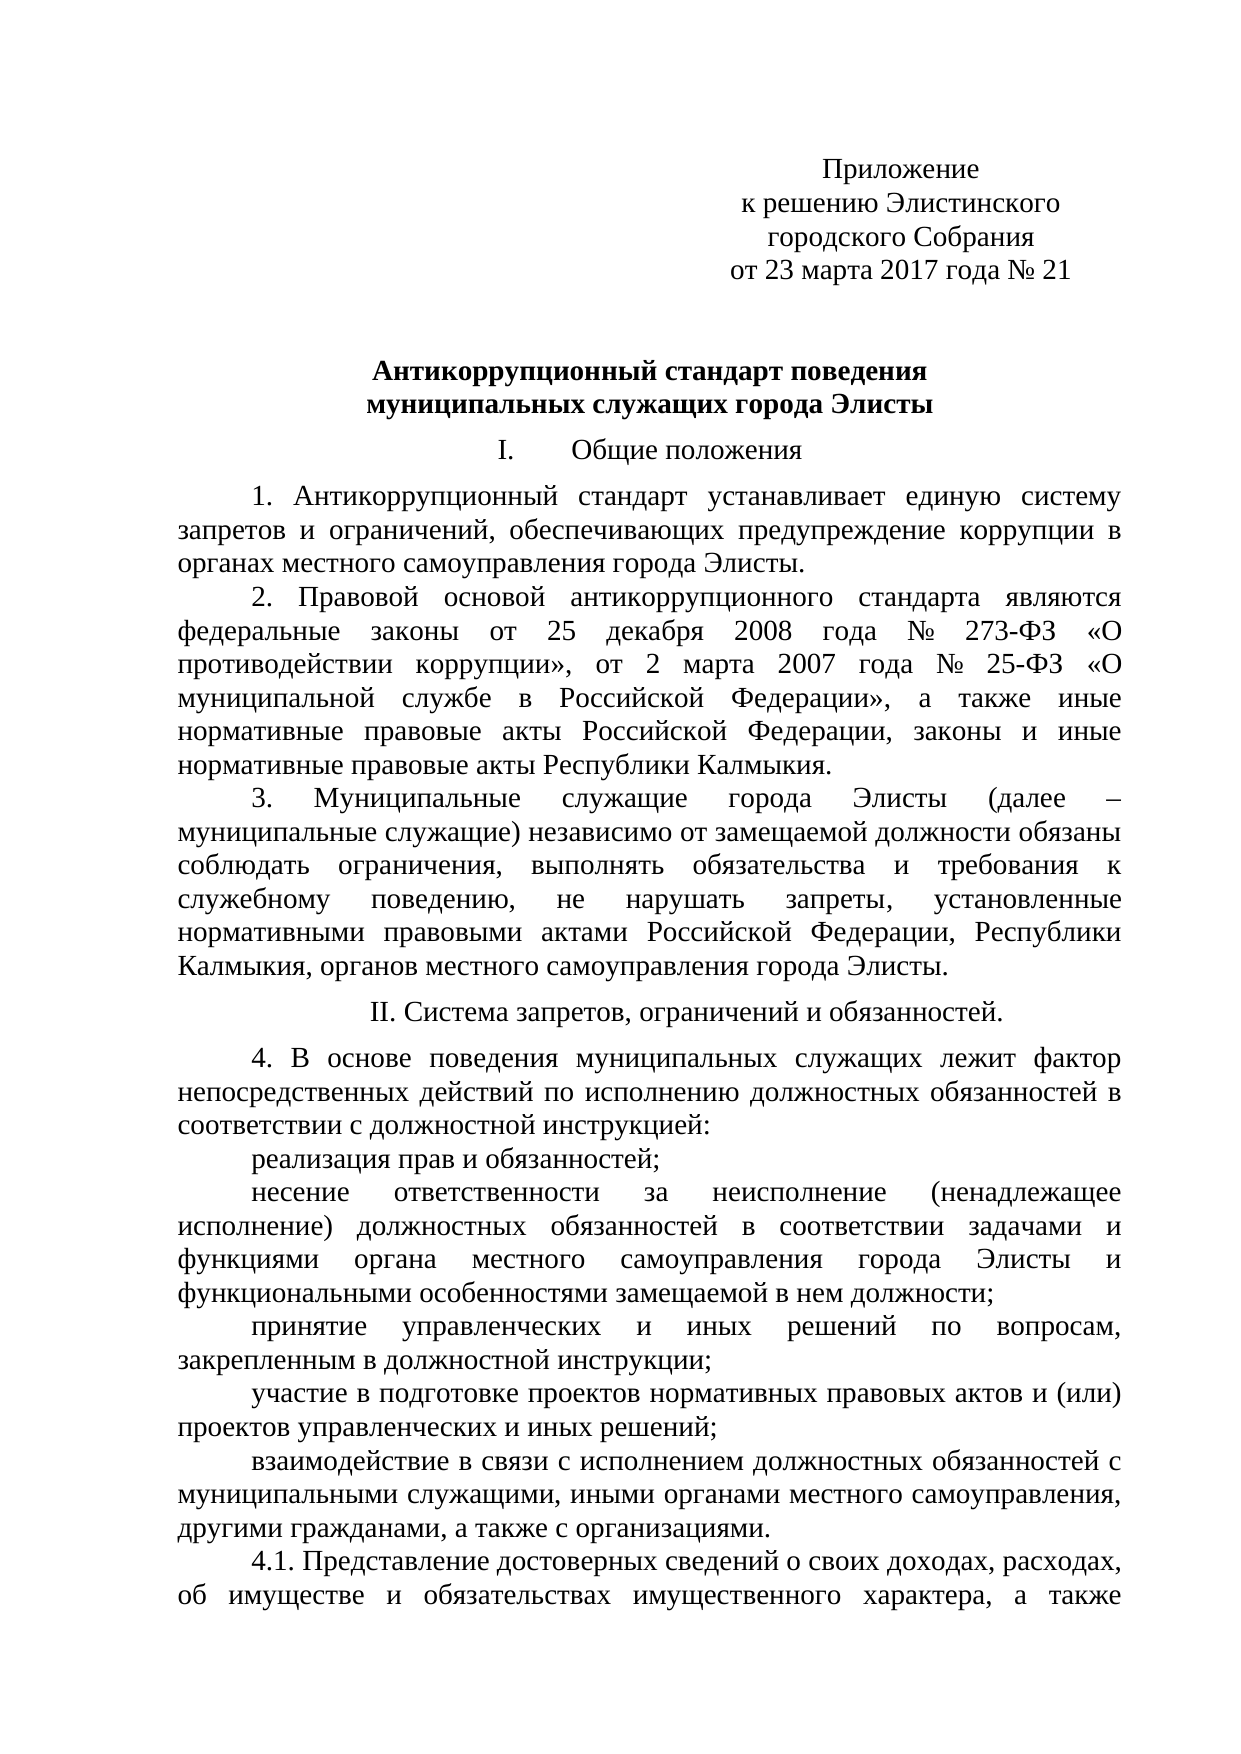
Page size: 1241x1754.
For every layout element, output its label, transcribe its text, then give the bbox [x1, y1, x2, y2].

text принятие управленческих и иных решений по вопросам, закрепленным в должностной инструкции; [177, 1308, 1122, 1376]
text Приложение [679, 152, 1122, 185]
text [177, 1543, 1122, 1610]
text 4. В основе поведения муниципальных служащих лежит фактор непосредственных действий по исполнению должностных обязанностей в соответствии с должностной инструкцией: [177, 1040, 1122, 1141]
text II. Система запретов, ограничений и обязанностей. [177, 994, 1122, 1028]
text взаимодействие в связи с исполнением должностных обязанностей с муниципальными служащими, иными органами местного самоуправления, другими гражданами, а также с организациями. [177, 1443, 1122, 1543]
text 1. Антикоррупционный стандарт устанавливает единую систему запретов и ограничений, обеспечивающих предупреждение коррупции в органах местного самоуправления города Элисты. [177, 478, 1122, 579]
text реализация прав и обязанностей; [177, 1141, 1122, 1174]
text городского Собрания [679, 219, 1122, 252]
text к решению Элистинского [679, 185, 1122, 219]
list Общие положения [177, 432, 1122, 466]
text Антикоррупционный стандарт поведения [177, 353, 1122, 386]
text участие в подготовке проектов нормативных правовых актов и (или) проектов управленческих и иных решений; [177, 1376, 1122, 1443]
text 3. Муниципальные служащие города Элисты (далее – муниципальные служащие) независимо от замещаемой должности обязаны соблюдать ограничения, выполнять обязательства и требования к служебному поведению, не нарушать запреты, установленные нормативными правовыми актами Российской Федерации, Республики Калмыкия, органов местного самоуправления города Элисты. [177, 780, 1122, 982]
text от 23 марта 2017 года № 21 [679, 252, 1122, 286]
text несение ответственности за неисполнение (ненадлежащее исполнение) должностных обязанностей в соответствии задачами и функциями органа местного самоуправления города Элисты и функциональными особенностями замещаемой в нем должности; [177, 1174, 1122, 1308]
text 2. Правовой основой антикоррупционного стандарта являются федеральные законы от 25 декабря 2008 года № 273-ФЗ «О противодействии коррупции», от 2 марта 2007 года № 25-ФЗ «О муниципальной службе в Российской Федерации», а также иные нормативные правовые акты Российской Федерации, законы и иные нормативные правовые акты Республики Калмыкия. [177, 579, 1122, 780]
text муниципальных служащих города Элисты [177, 386, 1122, 420]
